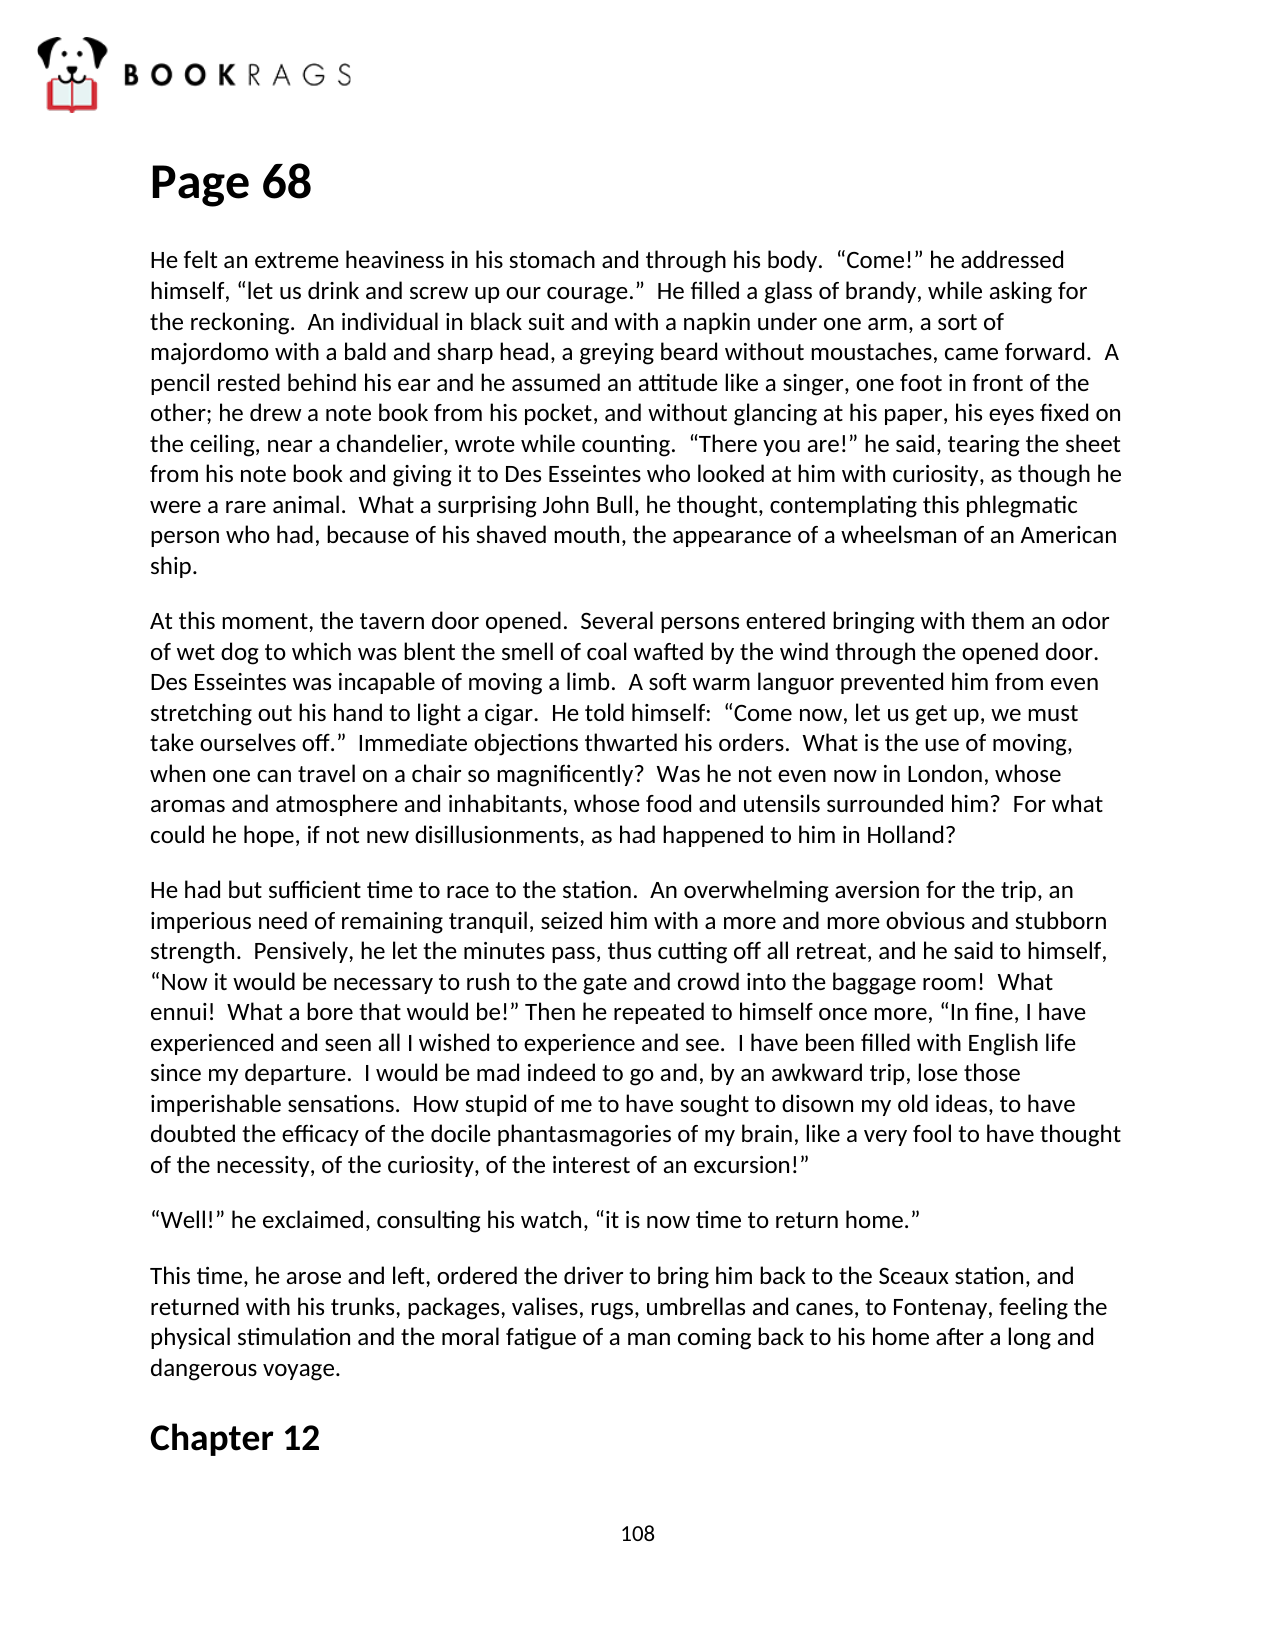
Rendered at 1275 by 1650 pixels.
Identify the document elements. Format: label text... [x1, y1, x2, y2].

text This time, he arose and left, ordered the driver to bring him back to the Sceaux station, and returned with his trunks, packages, valises, rugs, umbrellas and canes, to Fontenay, feeling the physical stimulation and the moral fatigue of a man coming back to his home after a long and dangerous voyage. [150, 1260, 1125, 1382]
text He felt an extreme heaviness in his stomach and through his body. “Come!” he addressed himself, “let us drink and screw up our courage.” He filled a glass of brandy, while asking for the reckoning. An individual in black suit and with a napkin under one arm, a sort of majordomo with a bald and sharp head, a greying beard without moustaches, came forward. A pencil rested behind his ear and he assumed an attitude like a singer, one foot in front of the other; he drew a note book from his pocket, and without glancing at his paper, his eyes fixed on the ceiling, near a chandelier, wrote while counting. “There you are!” he said, tearing the sheet from his note book and giving it to Des Esseintes who looked at him with curiosity, as though he were a rare animal. What a surprising John Bull, he thought, contemplating this phlegmatic person who had, because of his shaved mouth, the appearance of a wheelsman of an American ship. [150, 244, 1125, 580]
text Page 68 [150, 150, 1125, 211]
text Chapter 12 [150, 1413, 1125, 1459]
picture [37, 37, 351, 113]
text He had but sufficient time to race to the station. An overwhelming aversion for the trip, an imperious need of remaining tranquil, seized him with a more and more obvious and stubborn strength. Pensively, he let the minutes pass, thus cutting off all retreat, and he said to himself, “Now it would be necessary to rush to the gate and crowd into the baggage room! What ennui! What a bore that would be!” Then he repeated to himself once more, “In fine, I have experienced and seen all I wished to experience and see. I have been filled with English life since my departure. I would be mad indeed to go and, by an awkward trip, lose those imperishable sensations. How stupid of me to have sought to disown my old ideas, to have doubted the efficacy of the docile phantasmagories of my brain, like a very fool to have thought of the necessity, of the curiosity, of the interest of an excursion!” [150, 874, 1125, 1180]
text At this moment, the tavern door opened. Several persons entered bringing with them an odor of wet dog to which was blent the smell of coal wafted by the wind through the opened door. Des Esseintes was incapable of moving a limb. A soft warm languor prevented him from even stretching out his hand to light a cigar. He told himself: “Come now, let us get up, we must take ourselves off.” Immediate objections thwarted his orders. What is the use of moving, when one can travel on a chair so magnificently? Was he not even now in London, whose aromas and atmosphere and inhabitants, whose food and utensils surrounded him? For what could he hope, if not new disillusionments, as had happened to him in Holland? [150, 605, 1125, 849]
text “Well!” he exclaimed, consulting his watch, “it is now time to return home.” [150, 1205, 1125, 1235]
